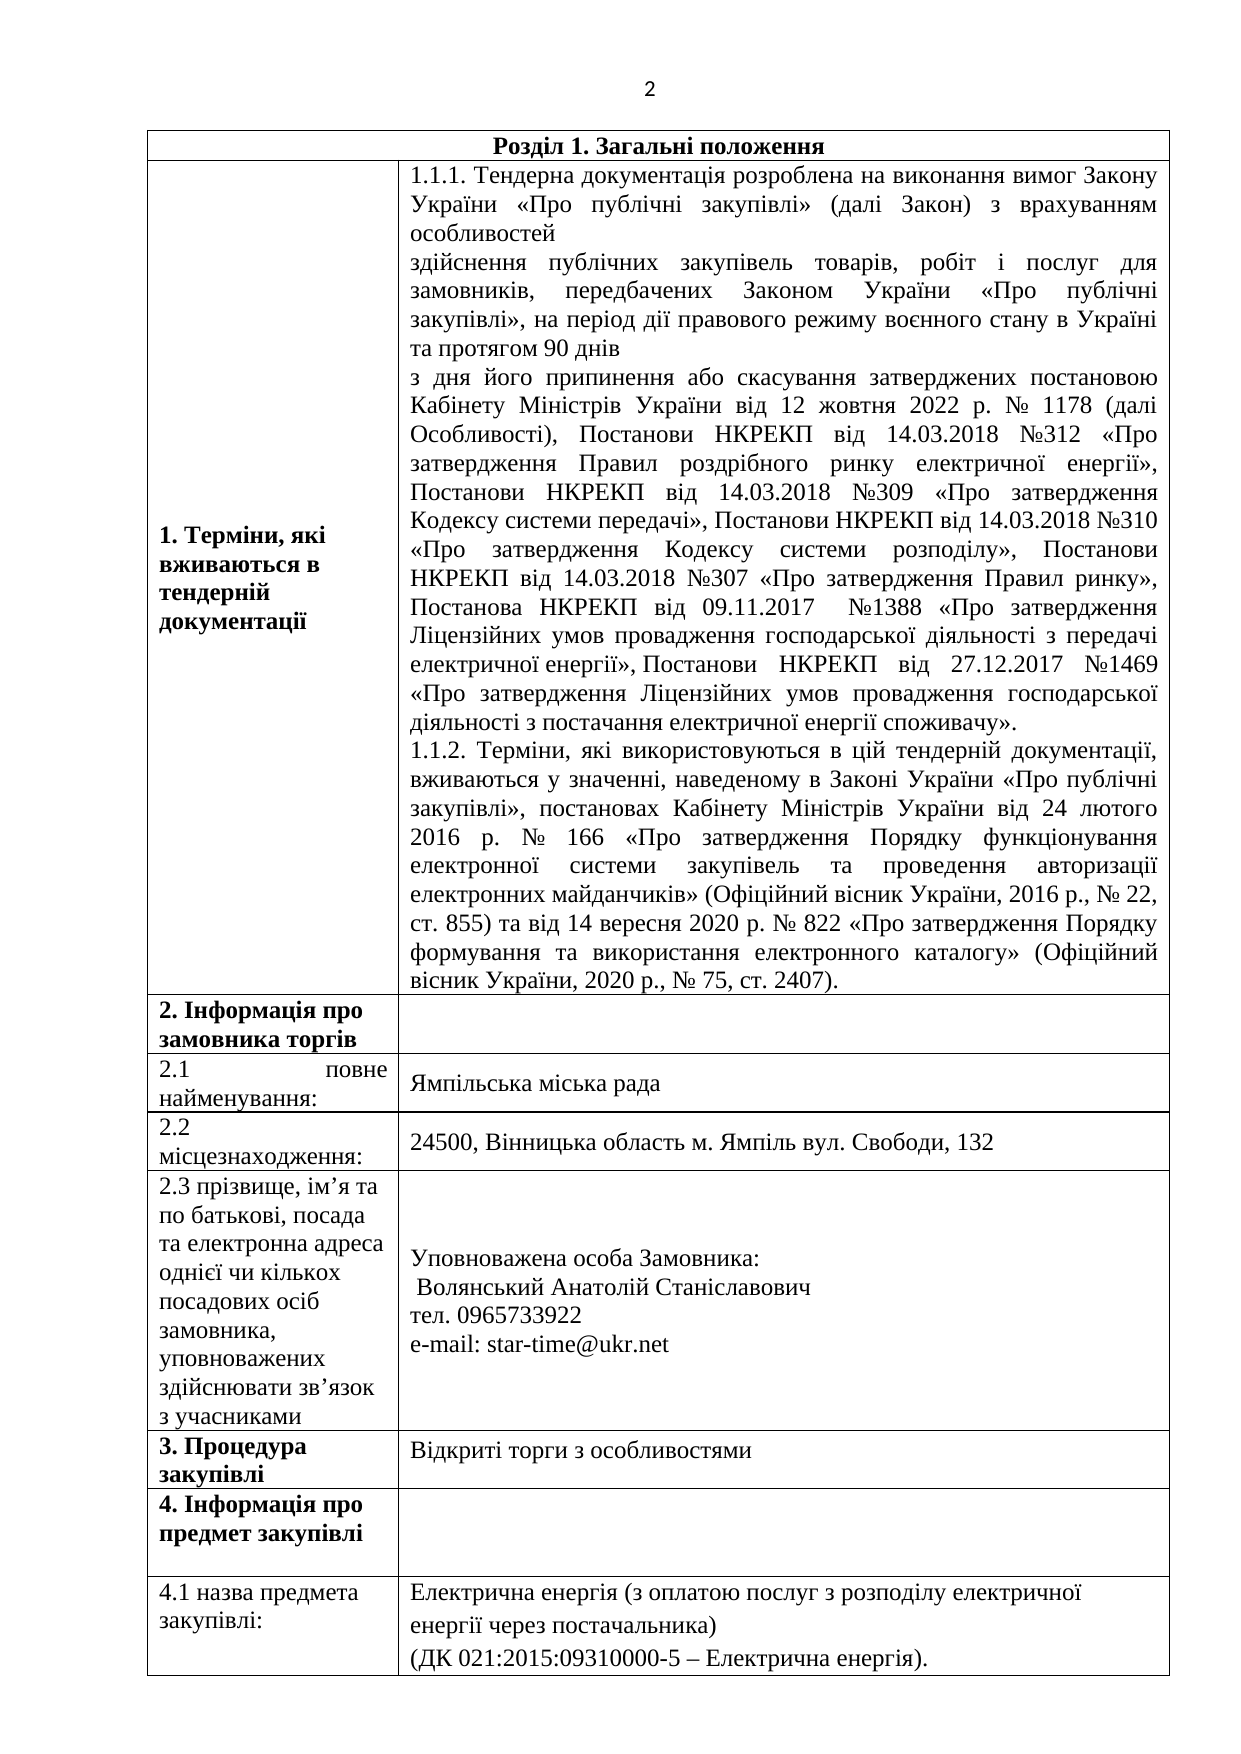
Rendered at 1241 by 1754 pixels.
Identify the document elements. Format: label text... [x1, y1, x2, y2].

table_cell 2.1 повне найменування: [148, 1054, 398, 1111]
table_cell Уповноважена особа Замовника: Волянський Анатолій Станіславович тел. 0965733922 e-mail: star-time@ukr.net [399, 1171, 1169, 1430]
table_cell 4. Інформація про предмет закупівлі [148, 1489, 398, 1576]
table_cell 3. Процедура закупівлі [148, 1431, 398, 1488]
table_cell Ямпільська міська рада [399, 1054, 1169, 1111]
table_cell Відкриті торги з особливостями [399, 1431, 1169, 1488]
table_cell 24500, Вінницька область м. Ямпіль вул. Свободи, 132 [399, 1113, 1169, 1170]
table_cell 2.2 місцезнаходження: [148, 1113, 398, 1170]
table_header Розділ 1. Загальні положення [148, 131, 1169, 159]
table_cell 2. Інформація про замовника торгів [148, 995, 398, 1053]
table_cell 2.3 прізвище, ім’я та по батькові, посада та електронна адреса однієї чи кількох посадових осіб замовника, уповноважених здійснювати зв’язок з учасниками [148, 1171, 398, 1430]
table_cell 1. Терміни, які вживаються в тендерній документації [148, 161, 398, 994]
table_cell 4.1 назва предмета закупівлі: [148, 1577, 398, 1675]
table_cell [399, 1489, 1169, 1576]
table_cell [399, 995, 1169, 1053]
table_cell 1.1.1. Тендерна документація розроблена на виконання вимог Закону України «Про публічні закупівлі» (далі Закон) з врахуванням особливостей здійснення публічних закупівель товарів, робіт і послуг для замовників, передбачених Законом України «Про публічні закупівлі», на період дії правового режиму воєнного стану в Україні та протягом 90 днів з дня його припинення або скасування затверджених постановою Кабінету Міністрів України від 12 жовтня 2022 р. № 1178 (далі Особливості), Постанови НКРЕКП від 14.03.2018 №312 «Про затвердження Правил роздрібного ринку електричної енергії», Постанови НКРЕКП від 14.03.2018 №309 «Про затвердження Кодексу системи передачі», Постанови НКРЕКП від 14.03.2018 №310 «Про затвердження Кодексу системи розподілу», Постанови НКРЕКП від 14.03.2018 №307 «Про затвердження Правил ринку», Постанова НКРЕКП від 09.11.2017 №1388 «Про затвердження Ліцензійних умов провадження господарської діяльності з передачі електричної енергії», Постанови НКРЕКП від 27.12.2017 №1469 «Про затвердження Ліцензійних умов провадження господарської діяльності з постачання електричної енергії споживачу». 1.1.2. Терміни, які використовуються в цій тендерній документації, вживаються у значенні, наведеному в Законі України «Про публічні закупівлі», постановах Кабінету Міністрів України від 24 лютого 2016 р. № 166 «Про затвердження Порядку функціонування електронної системи закупівель та проведення авторизації електронних майданчиків» (Офіційний вісник України, 2016 р., № 22, ст. 855) та від 14 вересня 2020 р. № 822 «Про затвердження Порядку формування та використання електронного каталогу» (Офіційний вісник України, 2020 р., № 75, ст. 2407). [399, 161, 1169, 994]
table_cell Електрична енергія (з оплатою послуг з розподілу електричної енергії через постачальника) (ДК 021:2015:09310000-5 – Електрична енергія). [399, 1577, 1169, 1675]
